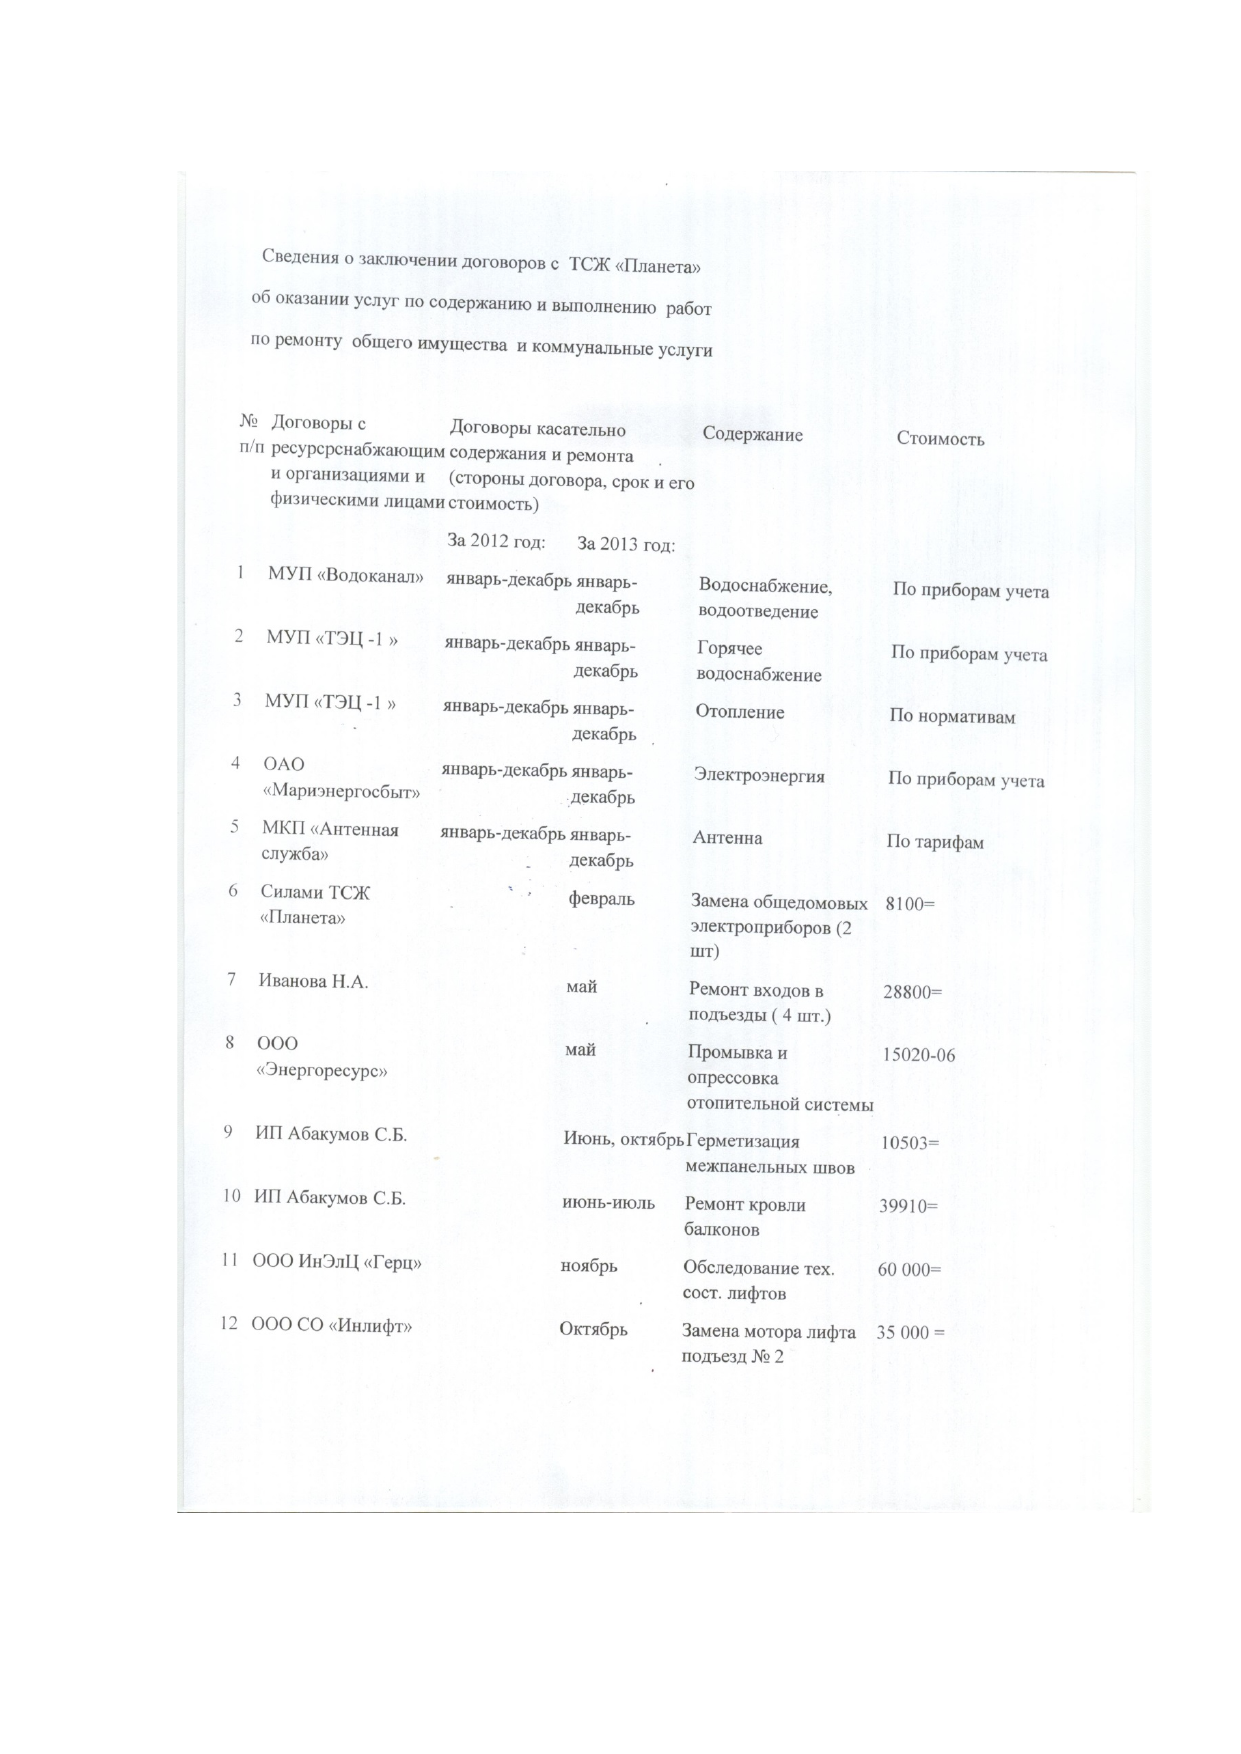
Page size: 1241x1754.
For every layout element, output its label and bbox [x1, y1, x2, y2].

picture [177, 171, 1152, 1513]
